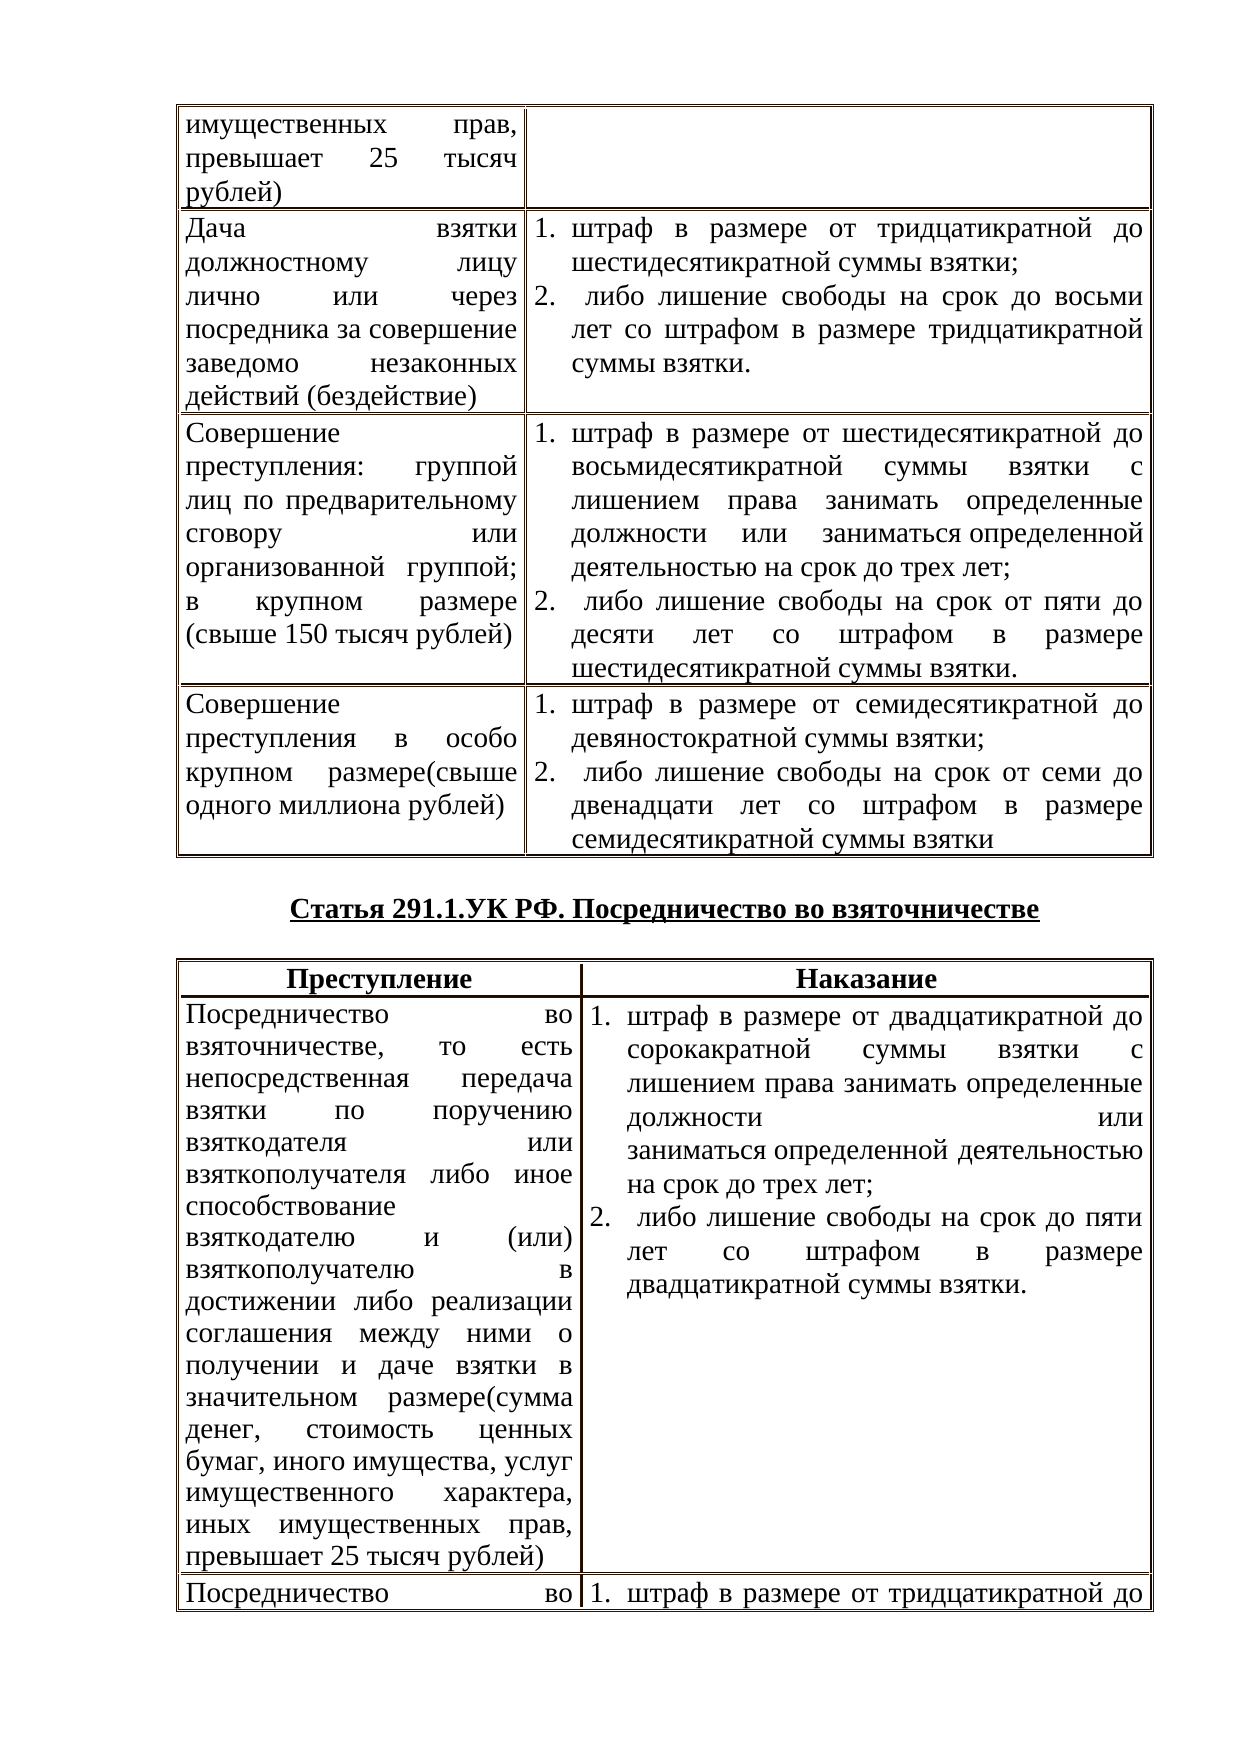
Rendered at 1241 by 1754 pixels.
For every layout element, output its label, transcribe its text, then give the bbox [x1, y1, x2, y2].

table_cell штраф в размере от двадцатикратной до сорокакратной суммы взятки с лишением права занимать определенные должности или заниматься определенной деятельностью на срок до трех лет; либо лишение свободы на срок до пяти лет со штрафом в размере двадцатикратной суммы взятки. [583, 995, 1150, 1572]
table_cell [177, 1572, 581, 1608]
table_cell Совершение преступления: группой лиц по предварительному сговору или организованной группой; в крупном размере (свыше 150 тысяч рублей) [177, 412, 526, 683]
text Статья 291.1.УК РФ. Посредничество во взяточничестве [177, 891, 1152, 924]
table_header Преступление [179, 962, 581, 995]
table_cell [526, 107, 1150, 207]
table_header Наказание [581, 962, 1150, 995]
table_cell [179, 107, 526, 207]
table_cell штраф в размере от тридцатикратной до шестидесятикратной суммы взятки; либо лишение свободы на срок до восьми лет со штрафом в размере тридцатикратной суммы взятки. [527, 207, 1151, 412]
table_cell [581, 1572, 1152, 1608]
table_cell штраф в размере от шестидесятикратной до восьмидесятикратной суммы взятки с лишением права занимать определенные должности или заниматься определенной деятельностью на срок до трех лет; либо лишение свободы на срок от пяти до десяти лет со штрафом в размере шестидесятикратной суммы взятки. [526, 412, 1152, 683]
table_cell Дача взятки должностному лицу лично или через посредника за совершение заведомо незаконных действий (бездействие) [179, 207, 524, 412]
table_cell Посредничество во взяточничестве, то есть непосредственная передача взятки по поручению взяткодателя или взяткополучателя либо иное способствование взяткодателю и (или) взяткополучателю в достижении либо реализации соглашения между ними о получении и даче взятки в значительном размере(сумма денег, стоимость ценных бумаг, иного имущества, услуг имущественного характера, иных имущественных прав, превышает 25 тысяч рублей) [179, 995, 580, 1572]
table_cell Совершение преступления в особо крупном размере(свыше одного миллиона рублей) [179, 683, 526, 854]
table_cell штраф в размере от семидесятикратной до девяностократной суммы взятки; либо лишение свободы на срок от семи до двенадцати лет со штрафом в размере семидесятикратной суммы взятки [526, 683, 1151, 854]
